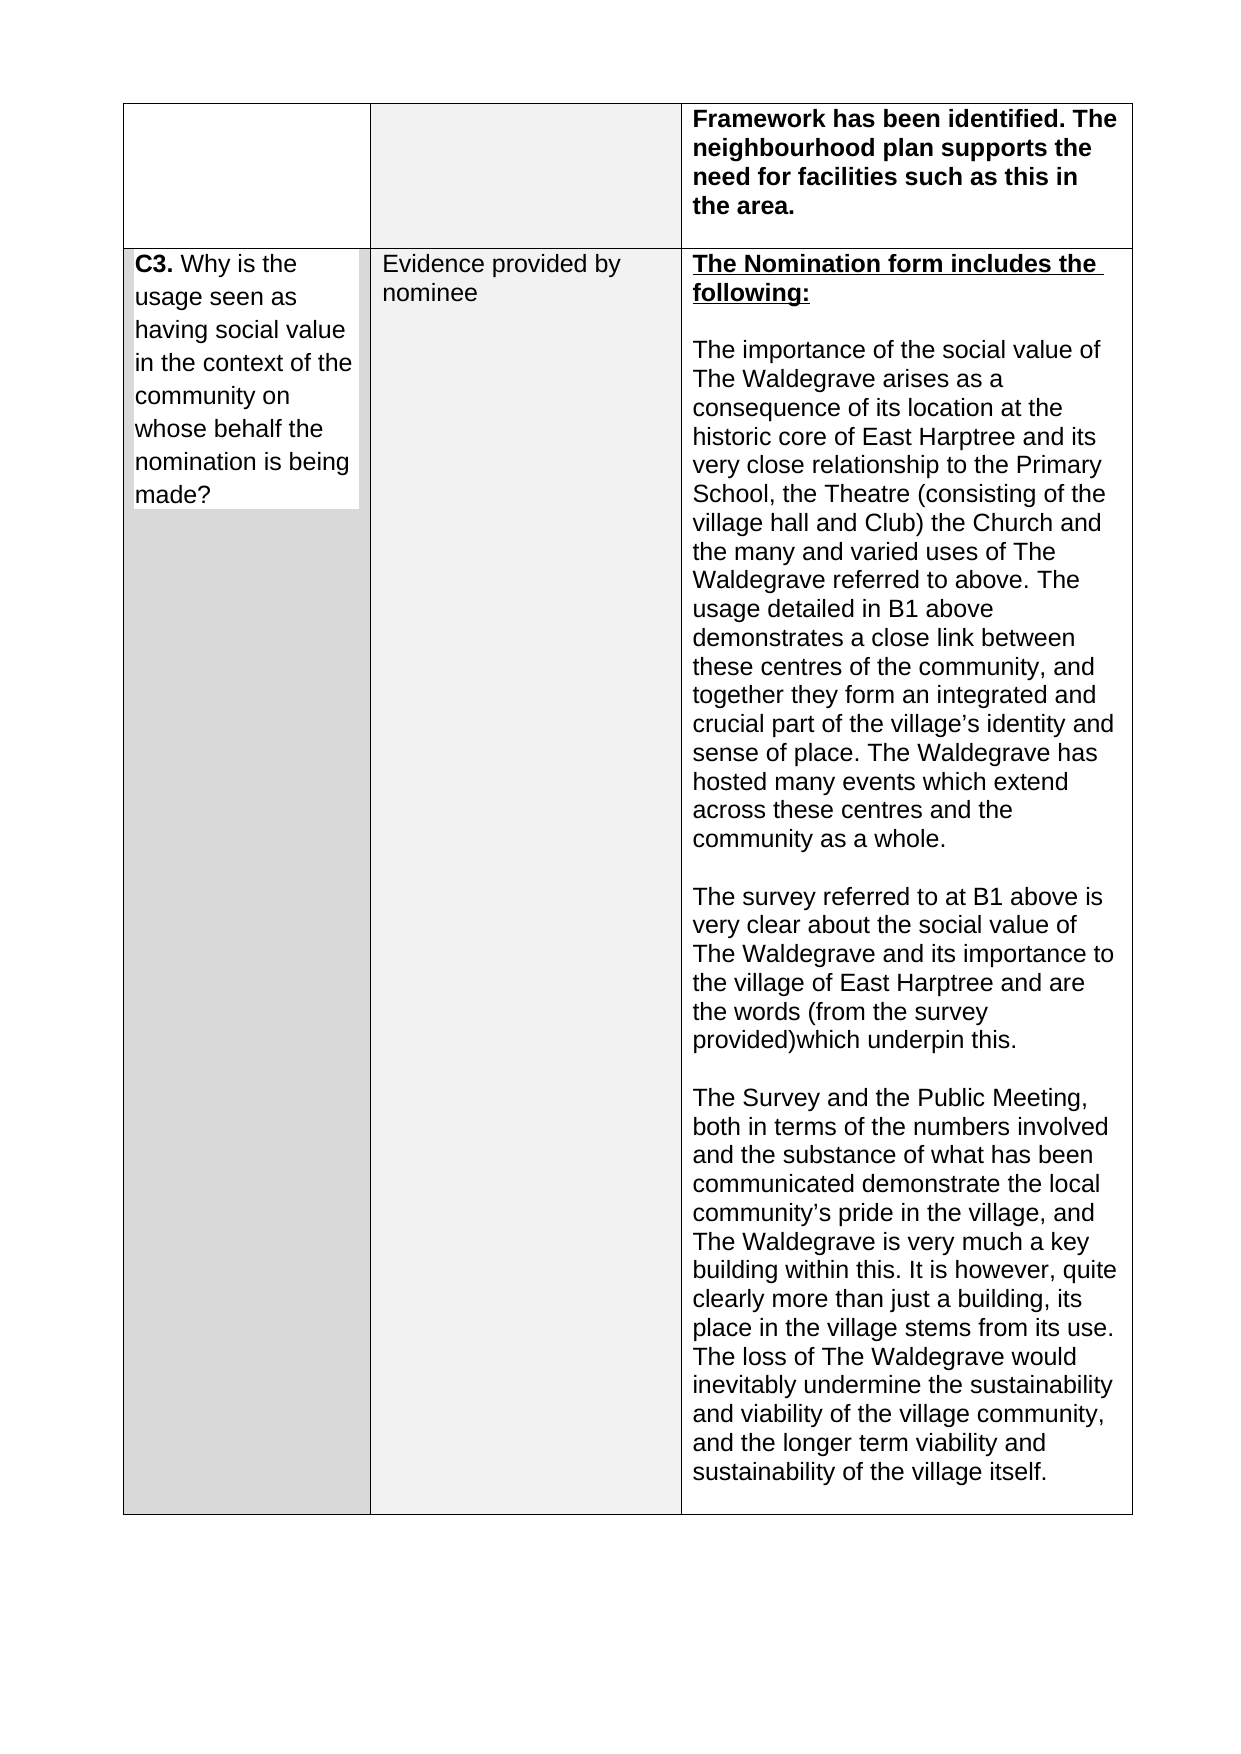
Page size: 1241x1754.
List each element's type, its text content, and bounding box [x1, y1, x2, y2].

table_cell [682, 104, 1132, 248]
table_cell Evidence provided by nominee [371, 249, 681, 1514]
table_cell The Nomination form includes the following: The importance of the social value of The Waldegrave arises as a consequence of its location at the historic core of East Harptree and its very close relationship to the Primary School, the Theatre (consisting of the village hall and Club) the Church and the many and varied uses of The Waldegrave referred to above. The usage detailed in B1 above demonstrates a close link between these centres of the community, and together they form an integrated and crucial part of the village’s identity and sense of place. The Waldegrave has hosted many events which extend across these centres and the community as a whole. The survey referred to at B1 above is very clear about the social value of The Waldegrave and its importance to the village of East Harptree and are the words (from the survey provided)which underpin this. The Survey and the Public Meeting, both in terms of the numbers involved and the substance of what has been communicated demonstrate the local community’s pride in the village, and The Waldegrave is very much a key building within this. It is however, quite clearly more than just a building, its place in the village stems from its use. The loss of The Waldegrave would inevitably undermine the sustainability and viability of the village community, and the longer term viability and sustainability of the village itself. [682, 249, 1132, 1514]
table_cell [124, 249, 370, 1514]
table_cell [371, 104, 681, 248]
